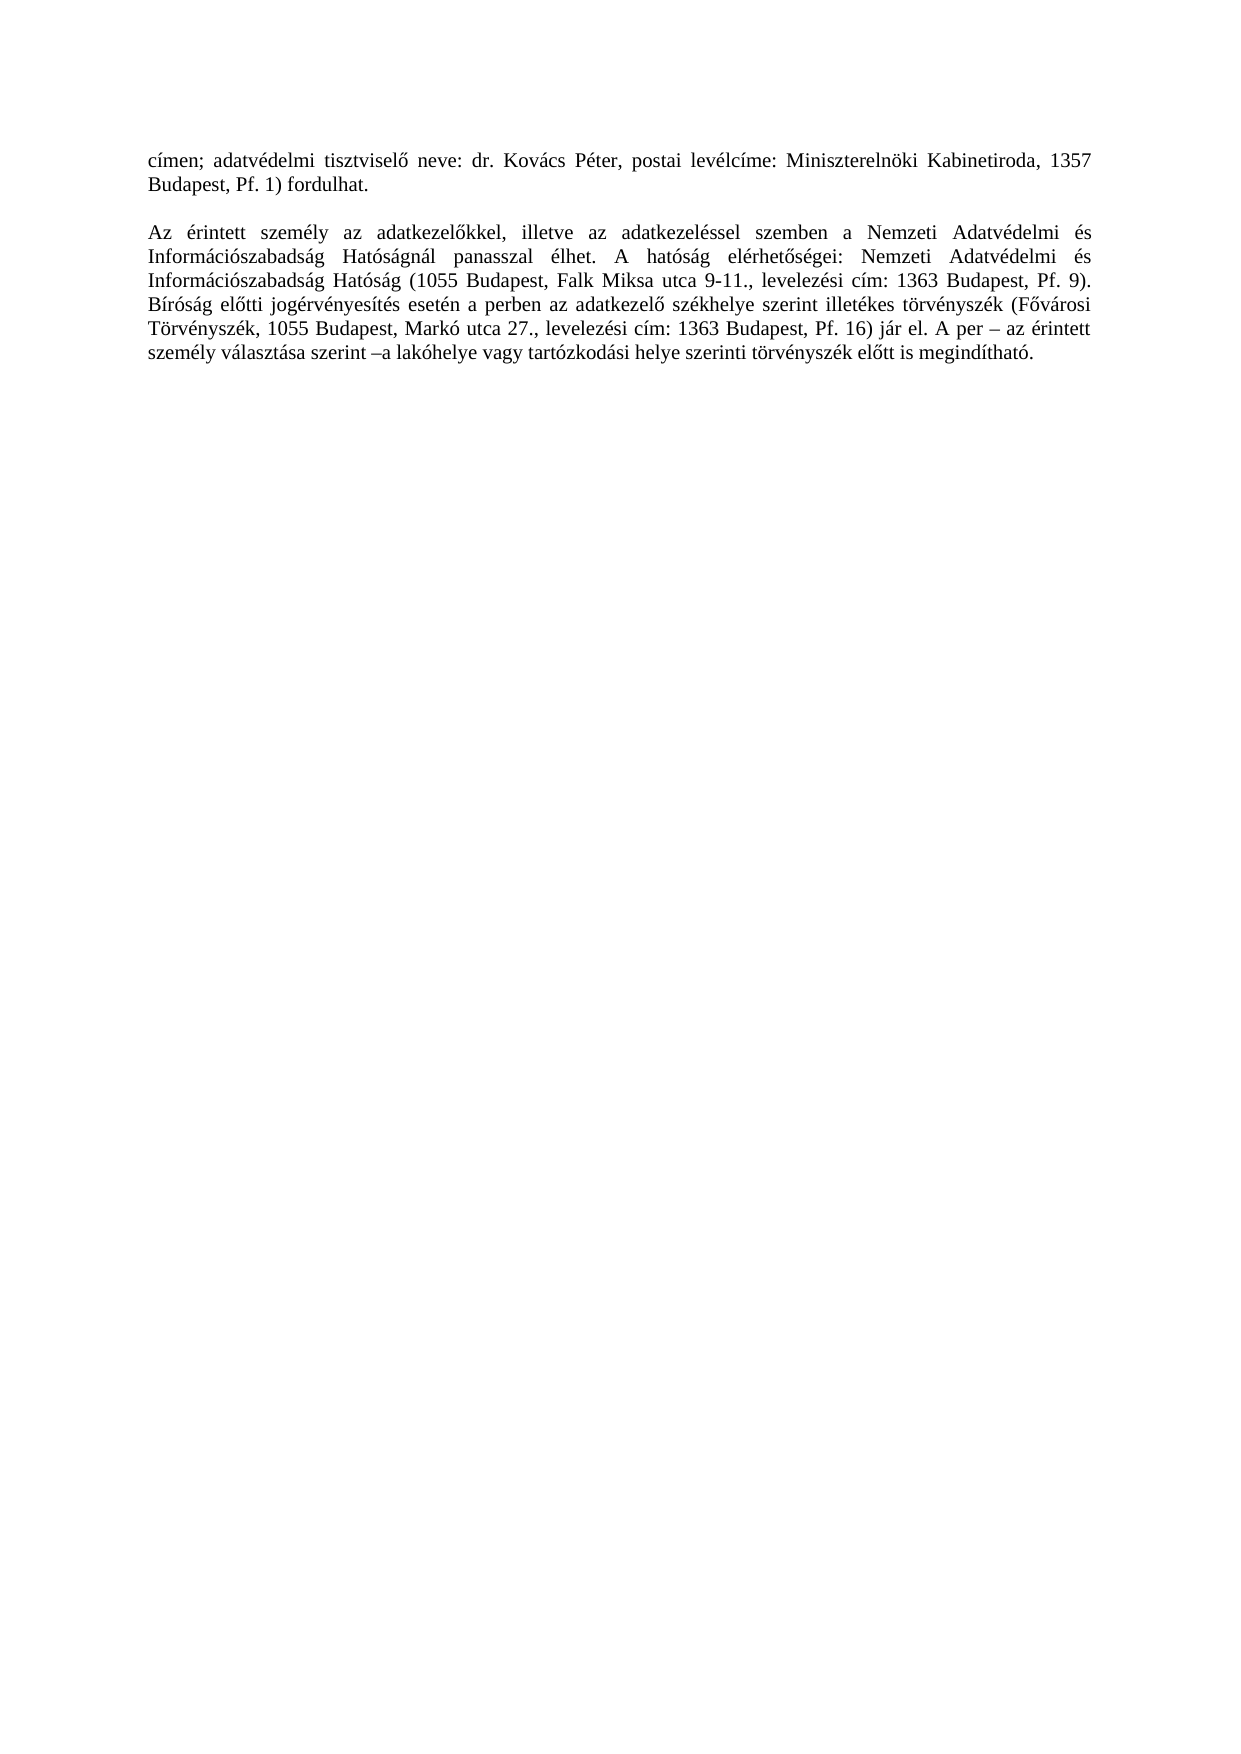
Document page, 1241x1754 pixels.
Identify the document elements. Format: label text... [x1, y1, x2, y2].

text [148, 148, 1093, 196]
text Az érintett személy az adatkezelőkkel, illetve az adatkezeléssel szemben a Nemzeti Adatvédelmi és Információszabadság Hatóságnál panasszal élhet. A hatóság elérhetőségei: Nemzeti Adatvédelmi és Információszabadság Hatóság (1055 Budapest, Falk Miksa utca 9-11., levelezési cím: 1363 Budapest, Pf. 9). Bíróság előtti jogérvényesítés esetén a perben az adatkezelő székhelye szerint illetékes törvényszék (Fővárosi Törvényszék, 1055 Budapest, Markó utca 27., levelezési cím: 1363 Budapest, Pf. 16) jár el. A per – az érintett személy választása szerint –a lakóhelye vagy tartózkodási helye szerinti törvényszék előtt is megindítható. [148, 220, 1093, 364]
